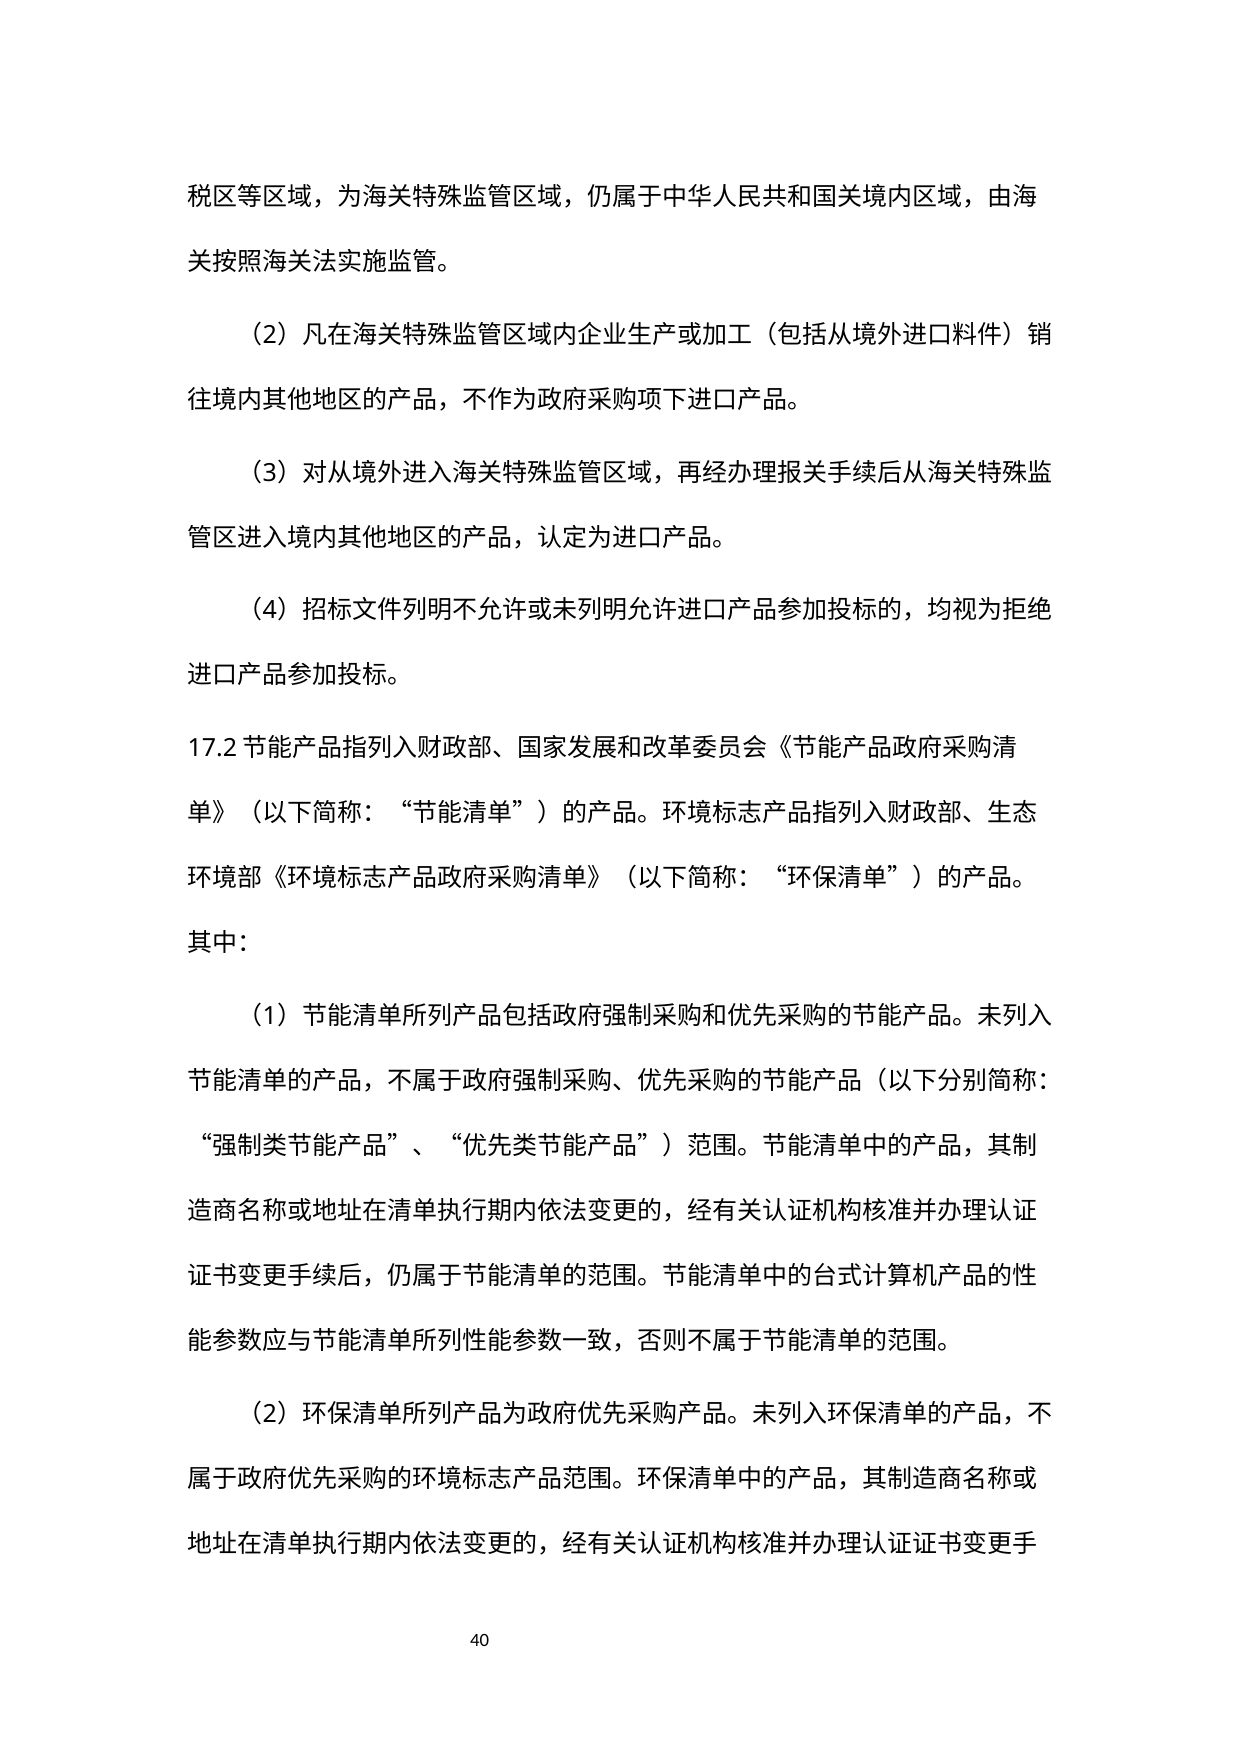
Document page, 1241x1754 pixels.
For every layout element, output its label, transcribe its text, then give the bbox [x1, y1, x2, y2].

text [187, 162, 1053, 292]
text （4）招标文件列明不允许或未列明允许进口产品参加投标的，均视为拒绝进口产品参加投标。 [187, 575, 1053, 705]
text （1）节能清单所列产品包括政府强制采购和优先采购的节能产品。未列入节能清单的产品，不属于政府强制采购、优先采购的节能产品（以下分别简称：“强制类节能产品”、“优先类节能产品”）范围。节能清单中的产品，其制造商名称或地址在清单执行期内依法变更的，经有关认证机构核准并办理认证证书变更手续后，仍属于节能清单的范围。节能清单中的台式计算机产品的性能参数应与节能清单所列性能参数一致，否则不属于节能清单的范围。 [187, 981, 1053, 1371]
text （3）对从境外进入海关特殊监管区域，再经办理报关手续后从海关特殊监管区进入境内其他地区的产品，认定为进口产品。 [187, 438, 1053, 568]
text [187, 1379, 1053, 1574]
text （2）凡在海关特殊监管区域内企业生产或加工（包括从境外进口料件）销往境内其他地区的产品，不作为政府采购项下进口产品。 [187, 300, 1053, 430]
text 17.2节能产品指列入财政部、国家发展和改革委员会《节能产品政府采购清单》（以下简称：“节能清单”）的产品。环境标志产品指列入财政部、生态环境部《环境标志产品政府采购清单》（以下简称：“环保清单”）的产品。其中： [187, 713, 1053, 973]
